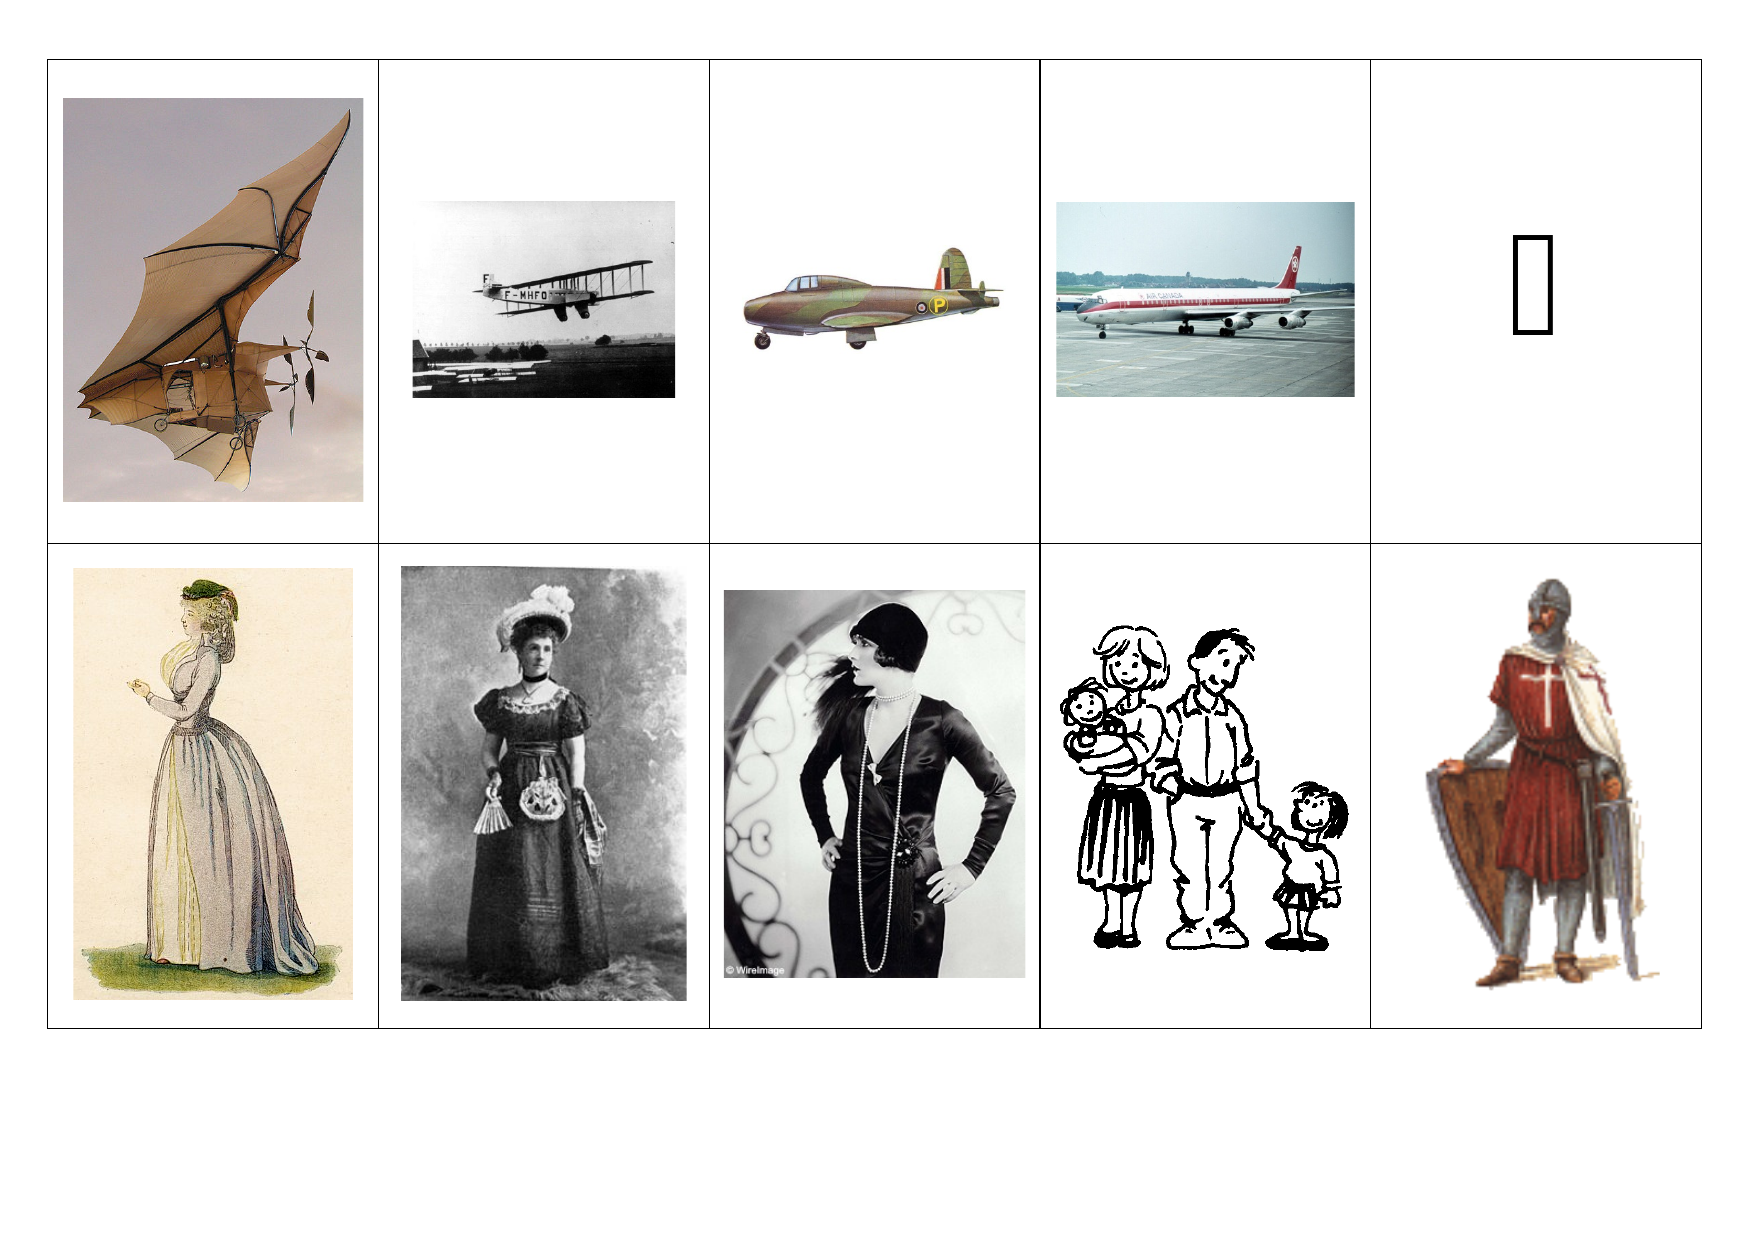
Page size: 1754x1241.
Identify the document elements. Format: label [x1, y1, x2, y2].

table_cell [710, 544, 1039, 1028]
table_header [710, 60, 1039, 543]
table_header [1041, 60, 1370, 543]
picture [412, 201, 676, 398]
table_cell [1041, 544, 1370, 1028]
picture [73, 568, 353, 1000]
table_cell [379, 544, 709, 1028]
picture [1412, 566, 1660, 1002]
picture [1056, 202, 1355, 397]
picture [1054, 606, 1357, 962]
picture [63, 98, 364, 502]
picture [401, 566, 687, 1001]
table_header [48, 60, 378, 543]
table_header [1371, 60, 1701, 543]
picture [741, 245, 1008, 354]
table_cell [48, 544, 378, 1028]
table_header [379, 60, 709, 543]
table_cell [1371, 544, 1701, 1028]
picture [723, 590, 1026, 978]
